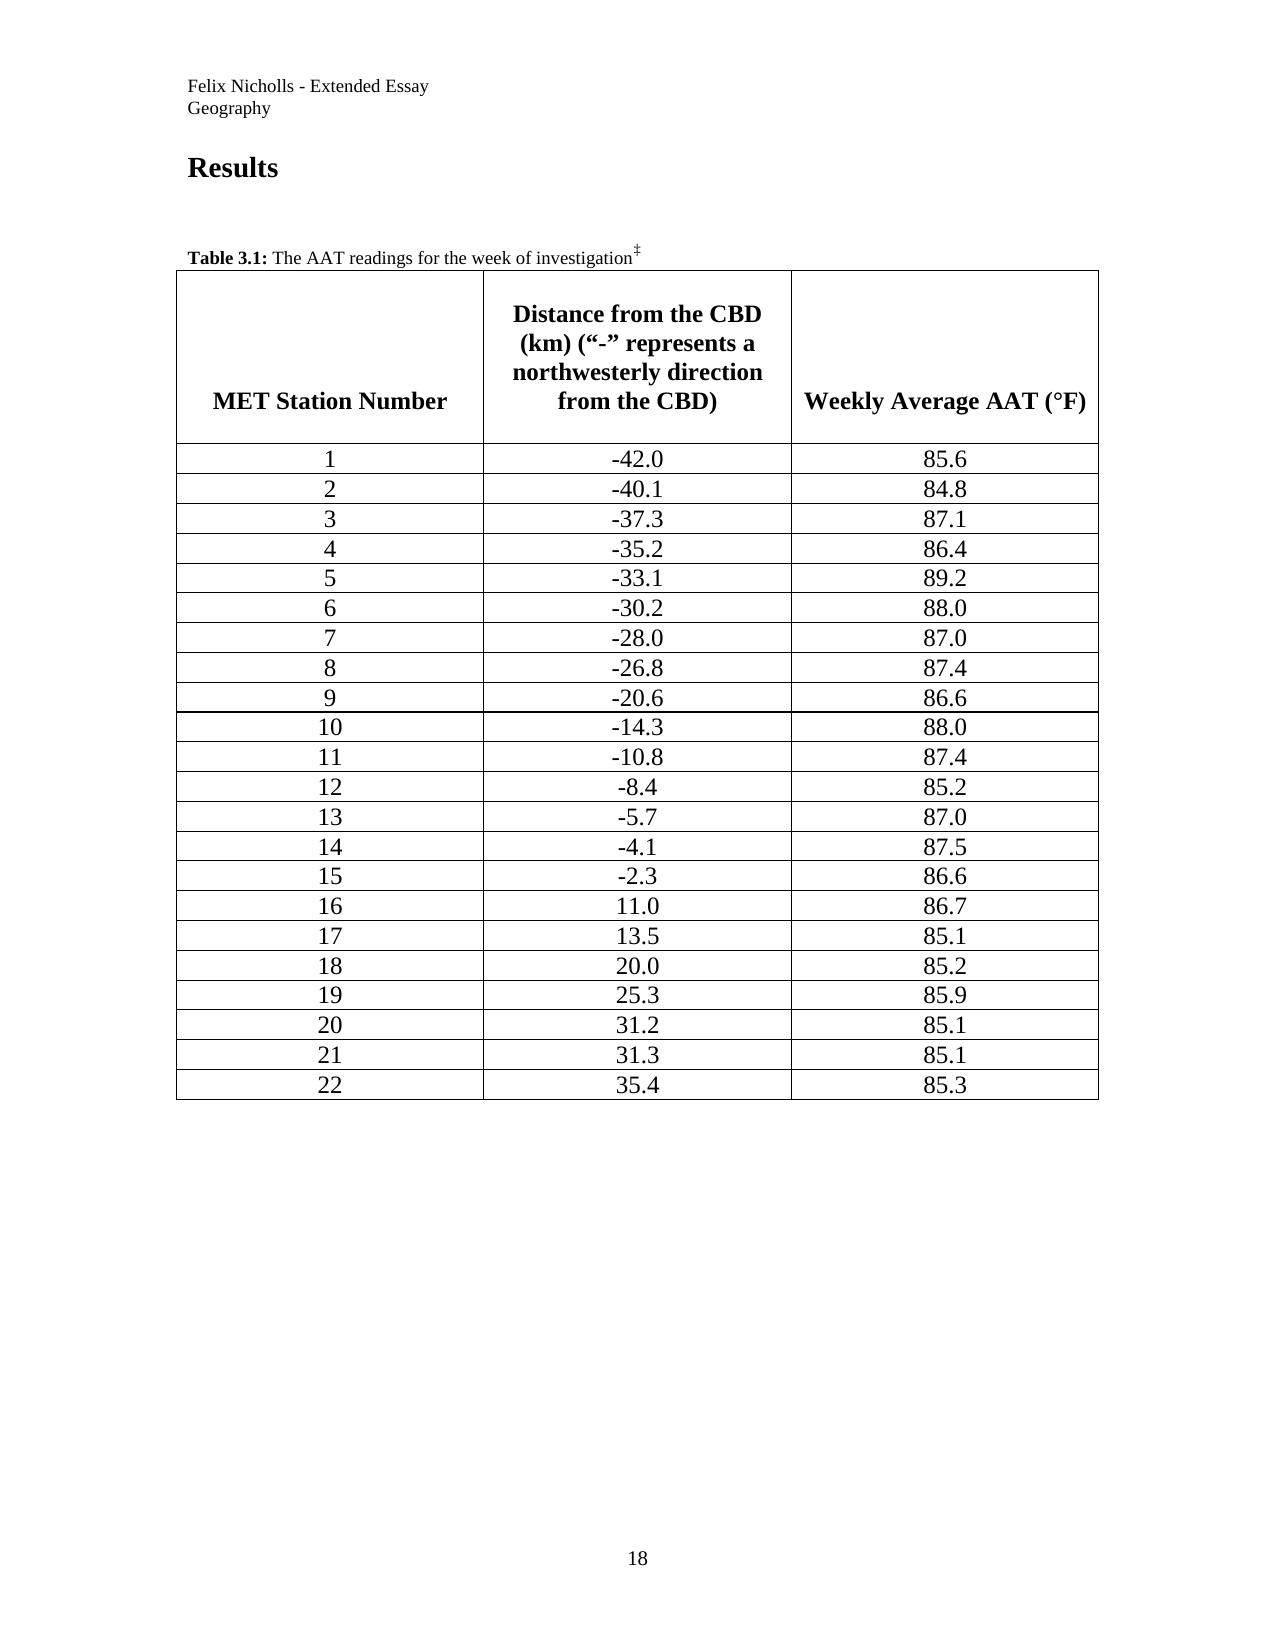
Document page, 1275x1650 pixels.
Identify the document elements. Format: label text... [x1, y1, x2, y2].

table_cell -8.4 [484, 772, 791, 801]
table_cell -28.0 [484, 623, 791, 652]
table_cell -40.1 [484, 474, 791, 503]
table_cell -35.2 [484, 534, 791, 562]
table_cell 9 [177, 683, 483, 711]
table_cell 18 [177, 951, 483, 979]
table_cell 25.3 [484, 981, 791, 1009]
table_cell 20 [177, 1010, 483, 1039]
table_cell 86.6 [792, 683, 1098, 711]
table_cell 21 [177, 1040, 483, 1069]
table_cell 17 [177, 921, 483, 950]
table_cell 3 [177, 504, 483, 533]
table_cell 85.6 [792, 444, 1098, 473]
table_cell 85.9 [792, 981, 1098, 1009]
table_cell -42.0 [484, 444, 791, 473]
table_cell 85.1 [792, 1010, 1098, 1039]
table_cell 87.0 [792, 802, 1098, 831]
table_cell -30.2 [484, 593, 791, 622]
table_cell 6 [177, 593, 483, 622]
table_cell 86.4 [792, 534, 1098, 562]
table_cell 31.3 [484, 1040, 791, 1069]
table_cell 8 [177, 653, 483, 682]
table_cell -20.6 [484, 683, 791, 711]
table_cell 87.4 [792, 653, 1098, 682]
table_cell 4 [177, 534, 483, 562]
table_cell -4.1 [484, 832, 791, 860]
table_cell 11 [177, 742, 483, 771]
table_cell -14.3 [484, 713, 791, 741]
table_cell 10 [177, 713, 483, 741]
table_cell 19 [177, 981, 483, 1009]
table_cell 14 [177, 832, 483, 860]
table_cell 84.8 [792, 474, 1098, 503]
table_header MET Station Number [177, 271, 483, 443]
table_cell -2.3 [484, 861, 791, 890]
table_cell 7 [177, 623, 483, 652]
table_cell 89.2 [792, 564, 1098, 592]
table_cell -5.7 [484, 802, 791, 831]
table_cell 87.1 [792, 504, 1098, 533]
table_cell 20.0 [484, 951, 791, 979]
table_cell 86.7 [792, 891, 1098, 920]
table_cell 22 [177, 1070, 483, 1099]
table_cell 85.3 [792, 1070, 1098, 1099]
table_cell 85.2 [792, 772, 1098, 801]
table_cell 87.5 [792, 832, 1098, 860]
table_cell 1 [177, 444, 483, 473]
table_cell 16 [177, 891, 483, 920]
table_cell 85.1 [792, 921, 1098, 950]
table_cell -33.1 [484, 564, 791, 592]
table_cell 31.2 [484, 1010, 791, 1039]
table_cell 13.5 [484, 921, 791, 950]
table_cell -26.8 [484, 653, 791, 682]
table_cell 87.0 [792, 623, 1098, 652]
table_cell -10.8 [484, 742, 791, 771]
table_cell 13 [177, 802, 483, 831]
table_cell 35.4 [484, 1070, 791, 1099]
table_cell 5 [177, 564, 483, 592]
table_cell 86.6 [792, 861, 1098, 890]
table_cell 85.2 [792, 951, 1098, 979]
table_header Distance from the CBD (km) (“-” represents a northwesterly direction from the CBD) [484, 271, 791, 443]
table_cell 15 [177, 861, 483, 890]
table_cell 88.0 [792, 593, 1098, 622]
table_cell 87.4 [792, 742, 1098, 771]
table_cell 88.0 [792, 713, 1098, 741]
table_cell -37.3 [484, 504, 791, 533]
table_cell 85.1 [792, 1040, 1098, 1069]
table_cell 12 [177, 772, 483, 801]
table_header Weekly Average AAT (°F) [792, 271, 1098, 443]
table_cell 11.0 [484, 891, 791, 920]
text Results [187, 150, 1087, 183]
text Table 3.1: The AAT readings for the week of investigation‡ [187, 241, 1087, 270]
table_cell 2 [177, 474, 483, 503]
